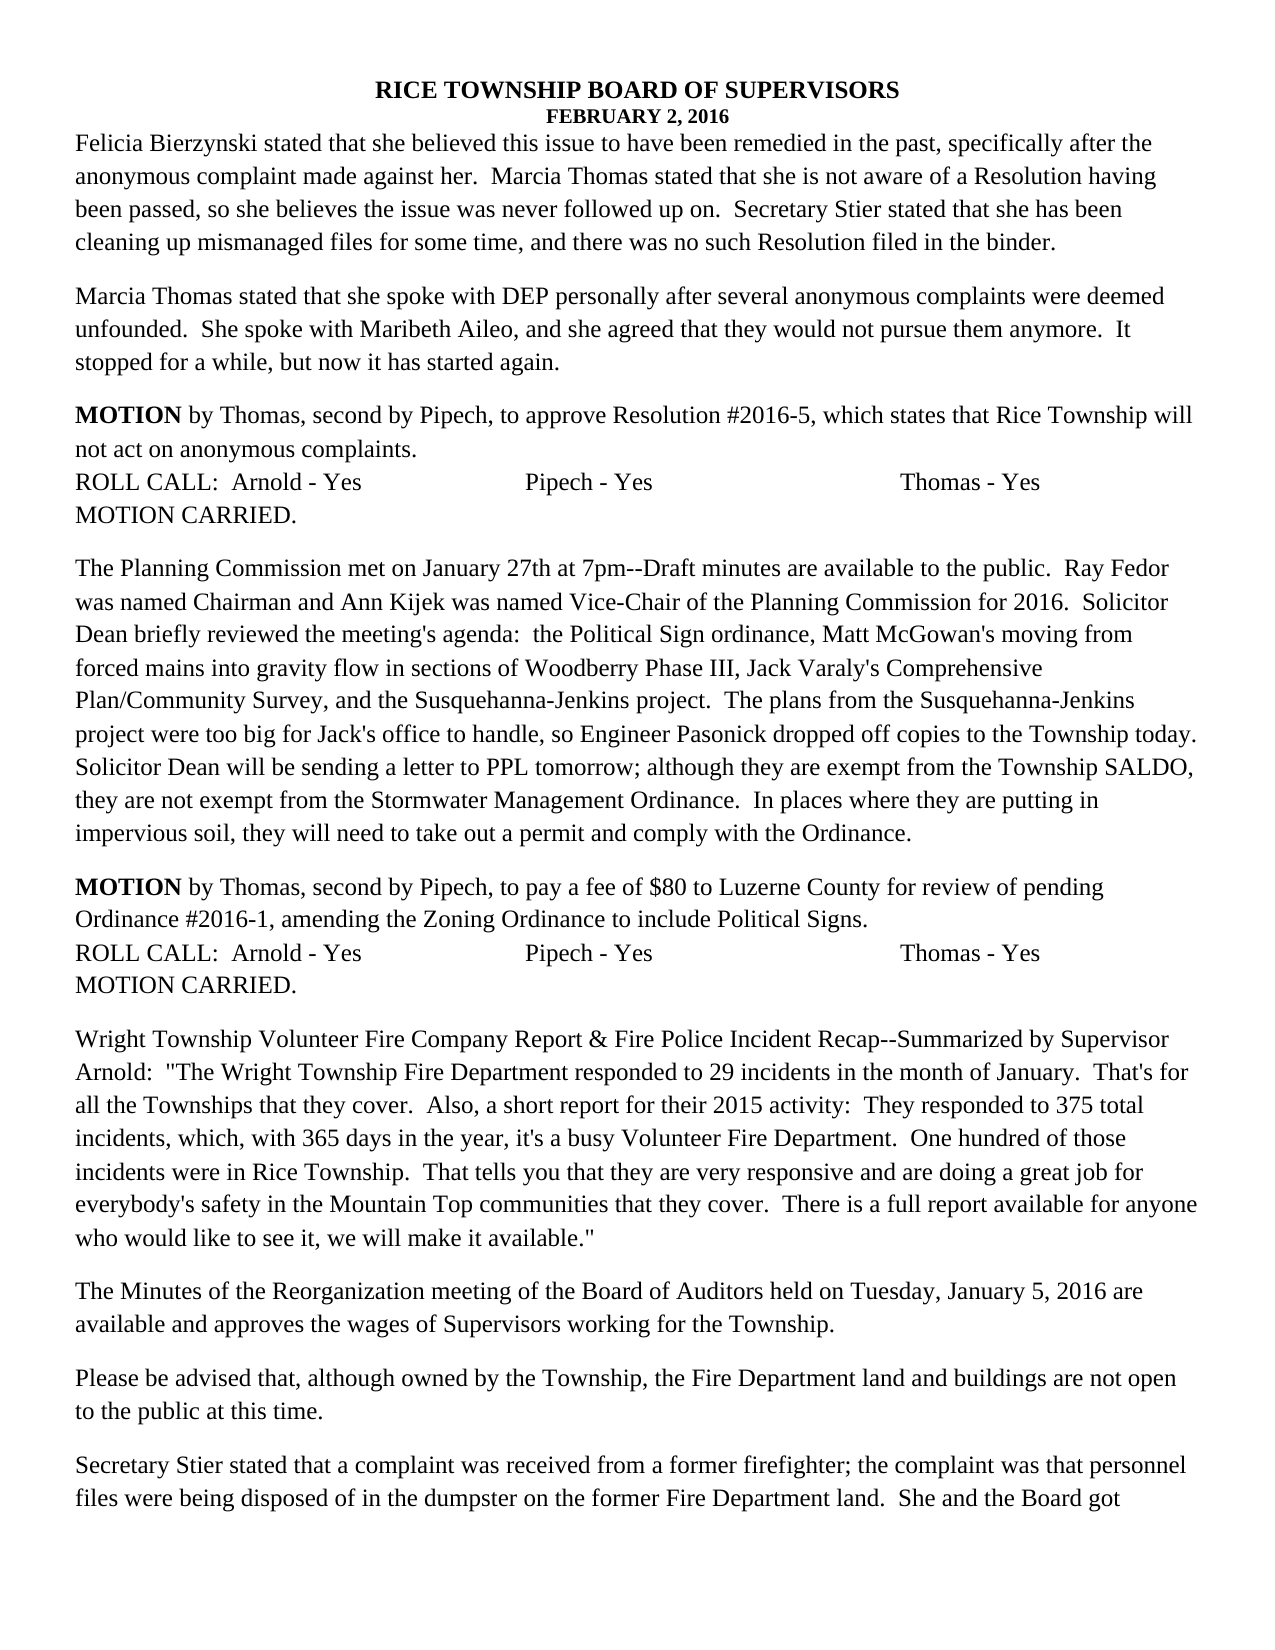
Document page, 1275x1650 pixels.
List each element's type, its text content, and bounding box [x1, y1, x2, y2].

text MOTION by Thomas, second by Pipech, to approve Resolution #2016-5, which states that Rice Township will not act on anonymous complaints. ROLL CALL: Arnold - Yes Pipech - Yes Thomas - Yes MOTION CARRIED. [75, 401, 1200, 528]
text Please be advised that, although owned by the Township, the Fire Department land and buildings are not open to the public at this time. [75, 1363, 1200, 1425]
text Marcia Thomas stated that she spoke with DEP personally after several anonymous complaints were deemed unfounded. She spoke with Maribeth Aileo, and she agreed that they would not pursue them anymore. It stopped for a while, but now it has started again. [75, 281, 1200, 376]
text Wright Township Volunteer Fire Company Report & Fire Police Incident Recap--Summarized by Supervisor Arnold: "The Wright Township Fire Department responded to 29 incidents in the month of January. That's for all the Townships that they cover. Also, a short report for their 2015 activity: They responded to 375 total incidents, which, with 365 days in the year, it's a busy Volunteer Fire Department. One hundred of those incidents were in Rice Township. That tells you that they are very responsive and are doing a great job for everybody's safety in the Mountain Top communities that they cover. There is a full report available for anyone who would like to see it, we will make it available." [75, 1024, 1200, 1251]
text The Planning Commission met on January 27th at 7pm--Draft minutes are available to the public. Ray Fedor was named Chairman and Ann Kijek was named Vice-Chair of the Planning Commission for 2016. Solicitor Dean briefly reviewed the meeting's agenda: the Political Sign ordinance, Matt McGowan's moving from forced mains into gravity flow in sections of Woodberry Phase III, Jack Varaly's Comprehensive Plan/Community Survey, and the Susquehanna-Jenkins project. The plans from the Susquehanna-Jenkins project were too big for Jack's office to handle, so Engineer Pasonick dropped off copies to the Township today. Solicitor Dean will be sending a letter to PPL tomorrow; although they are exempt from the Township SALDO, they are not exempt from the Stormwater Management Ordinance. In places where they are putting in impervious soil, they will need to take out a permit and comply with the Ordinance. [75, 553, 1200, 846]
text MOTION by Thomas, second by Pipech, to pay a fee of $80 to Luzerne County for review of pending Ordinance #2016-1, amending the Zoning Ordinance to include Political Signs. ROLL CALL: Arnold - Yes Pipech - Yes Thomas - Yes MOTION CARRIED. [75, 872, 1200, 999]
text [75, 1450, 1200, 1512]
text Felicia Bierzynski stated that she believed this issue to have been remedied in the past, specifically after the anonymous complaint made against her. Marcia Thomas stated that she is not aware of a Resolution having been passed, so she believes the issue was never followed up on. Secretary Stier stated that she has been cleaning up mismanaged files for some time, and there was no such Resolution filed in the binder. [75, 128, 1200, 256]
text The Minutes of the Reorganization meeting of the Board of Auditors held on Tuesday, January 5, 2016 are available and approves the wages of Supervisors working for the Township. [75, 1276, 1200, 1338]
